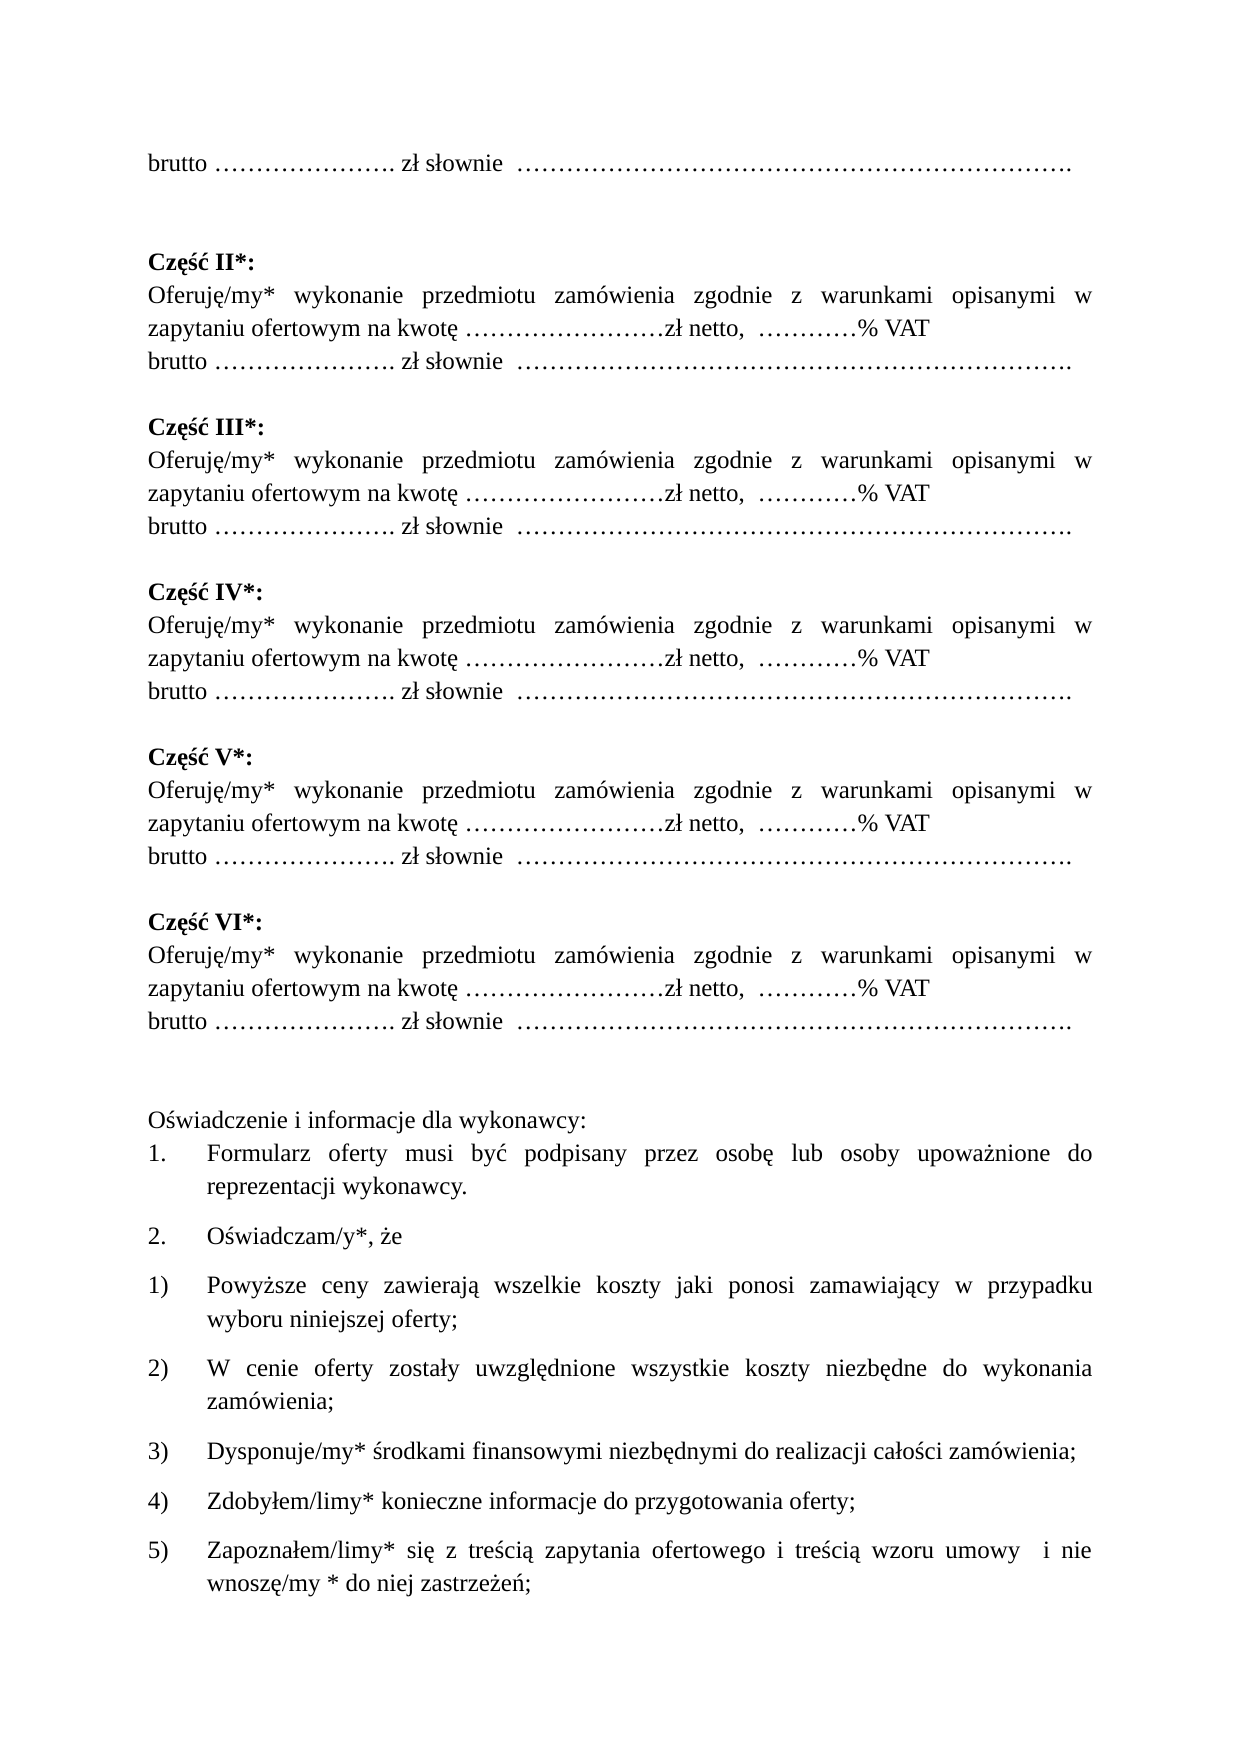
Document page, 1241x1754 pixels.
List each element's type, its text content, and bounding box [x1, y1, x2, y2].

text Oferuję/my* wykonanie przedmiotu zamówienia zgodnie z warunkami opisanymi w zapytaniu ofertowym na kwotę ……………………zł netto, …………% VAT [148, 940, 1093, 1002]
text Część VI*: [148, 907, 1093, 936]
text brutto …………………. zł słownie …………………………………………………………. [148, 1006, 1093, 1035]
text Oferuję/my* wykonanie przedmiotu zamówienia zgodnie z warunkami opisanymi w zapytaniu ofertowym na kwotę ……………………zł netto, …………% VAT [148, 775, 1093, 837]
text brutto …………………. zł słownie …………………………………………………………. [148, 676, 1093, 705]
text Oferuję/my* wykonanie przedmiotu zamówienia zgodnie z warunkami opisanymi w zapytaniu ofertowym na kwotę ……………………zł netto, …………% VAT [148, 445, 1093, 507]
text Oświadczenie i informacje dla wykonawcy: [148, 1105, 1093, 1134]
text brutto …………………. zł słownie …………………………………………………………. [148, 148, 1093, 176]
text Oferuję/my* wykonanie przedmiotu zamówienia zgodnie z warunkami opisanymi w zapytaniu ofertowym na kwotę ……………………zł netto, …………% VAT [148, 610, 1093, 672]
list Oświadczam/y*, że [148, 1221, 1093, 1250]
text Część III*: [148, 412, 1093, 441]
list Zapoznałem/limy* się z treścią zapytania ofertowego i treścią wzoru umowy i nie wnoszę/my * do niej zastrzeżeń; [148, 1535, 1093, 1597]
list Dysponuje/my* środkami finansowymi niezbędnymi do realizacji całości zamówienia; [148, 1436, 1093, 1465]
text brutto …………………. zł słownie …………………………………………………………. [148, 841, 1093, 870]
text brutto …………………. zł słownie …………………………………………………………. [148, 346, 1093, 374]
list Zdobyłem/limy* konieczne informacje do przygotowania oferty; [148, 1486, 1093, 1514]
text brutto …………………. zł słownie …………………………………………………………. [148, 511, 1093, 539]
list W cenie oferty zostały uwzględnione wszystkie koszty niezbędne do wykonania zamówienia; [148, 1353, 1093, 1415]
text Część IV*: [148, 577, 1093, 606]
list Formularz oferty musi być podpisany przez osobę lub osoby upoważnione do reprezentacji wykonawcy. [148, 1138, 1093, 1200]
text Część V*: [148, 742, 1093, 771]
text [148, 280, 1093, 341]
text Część II*: [148, 247, 1093, 275]
list Powyższe ceny zawierają wszelkie koszty jaki ponosi zamawiający w przypadku wyboru niniejszej oferty; [148, 1271, 1093, 1332]
